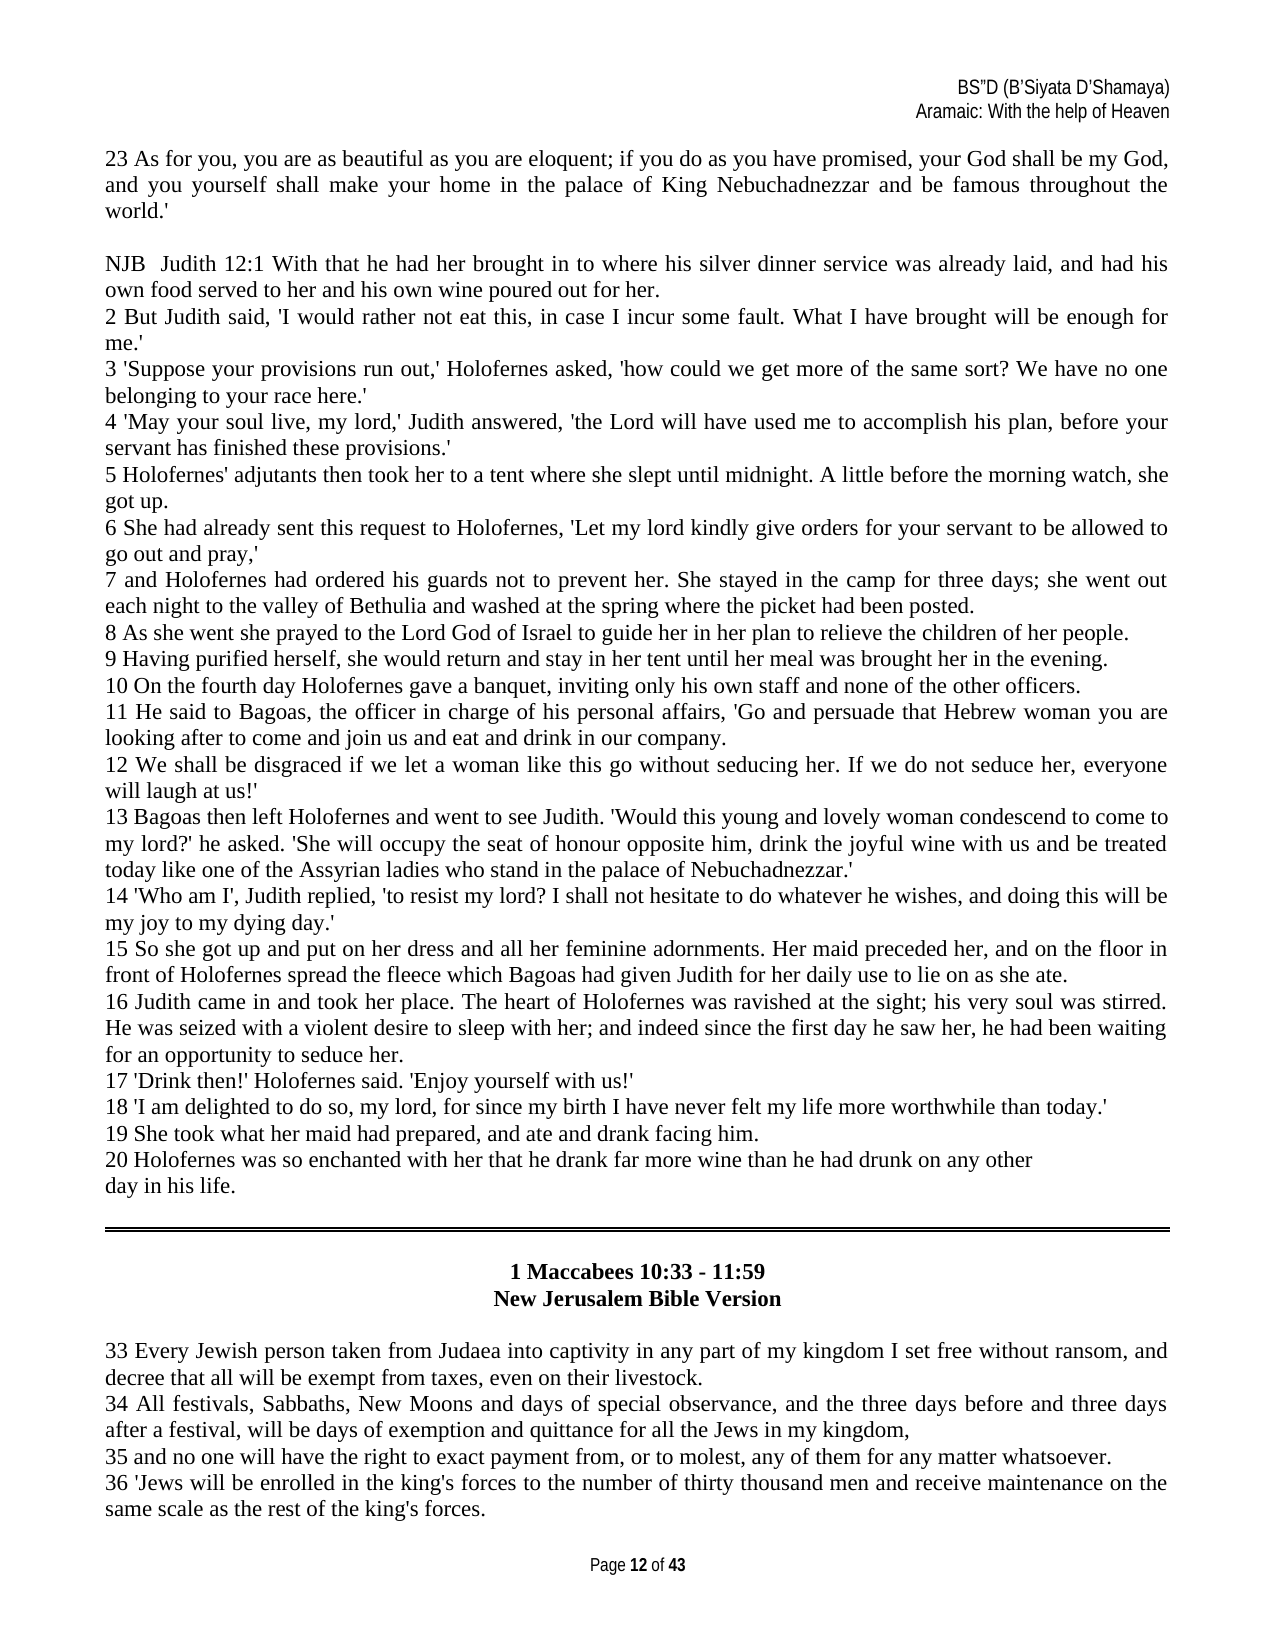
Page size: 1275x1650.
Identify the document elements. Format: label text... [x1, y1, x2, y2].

text 14 'Who am I', Judith replied, 'to resist my lord? I shall not hesitate to do whatever he wishes, and doing this will be my joy to my dying day.' [105, 882, 1170, 935]
text 19 She took what her maid had prepared, and ate and drank facing him. [105, 1120, 1170, 1146]
text 4 'May your soul live, my lord,' Judith answered, 'the Lord will have used me to accomplish his plan, before your servant has finished these provisions.' [105, 408, 1170, 461]
text 7 and Holofernes had ordered his guards not to prevent her. She stayed in the camp for three days; she went out each night to the valley of Bethulia and washed at the spring where the picket had been posted. [105, 566, 1170, 619]
text 8 As she went she prayed to the Lord God of Israel to guide her in her plan to relieve the children of her people. [105, 619, 1170, 645]
text 15 So she got up and put on her dress and all her feminine adornments. Her maid preceded her, and on the floor in front of Holofernes spread the fleece which Bagoas had given Judith for her daily use to lie on as she ate. [105, 935, 1170, 988]
text 35 and no one will have the right to exact payment from, or to molest, any of them for any matter whatsoever. [105, 1443, 1170, 1469]
text 20 Holofernes was so enchanted with her that he drank far more wine than he had drunk on any other [105, 1146, 1170, 1172]
text 16 Judith came in and took her place. The heart of Holofernes was ravished at the sight; his very soul was stirred. He was seized with a violent desire to sleep with her; and indeed since the first day he saw her, he had been waiting for an opportunity to seduce her. [105, 988, 1170, 1067]
text 10 On the fourth day Holofernes gave a banquet, inviting only his own staff and none of the other officers. [105, 672, 1170, 698]
text 11 He said to Bagoas, the officer in charge of his personal affairs, 'Go and persuade that Hebrew woman you are looking after to come and join us and eat and drink in our company. [105, 698, 1170, 751]
text 34 All festivals, Sabbaths, New Moons and days of special observance, and the three days before and three days after a festival, will be days of exemption and quittance for all the Jews in my kingdom, [105, 1390, 1170, 1443]
text 13 Bagoas then left Holofernes and went to see Judith. 'Would this young and lovely woman condescend to come to my lord?' he asked. 'She will occupy the seat of honour opposite him, drink the joyful wine with us and be treated today like one of the Assyrian ladies who stand in the palace of Nebuchadnezzar.' [105, 803, 1170, 882]
text New Jerusalem Bible Version [105, 1284, 1170, 1311]
text 9 Having purified herself, she would return and stay in her tent until her meal was brought her in the evening. [105, 645, 1170, 672]
text NJB Judith 12:1 With that he had her brought in to where his silver dinner service was already laid, and had his own food served to her and his own wine poured out for her. [105, 250, 1170, 303]
text 18 'I am delighted to do so, my lord, for since my birth I have never felt my life more worthwhile than today.' [105, 1093, 1170, 1120]
text 23 As for you, you are as beautiful as you are eloquent; if you do as you have promised, your God shall be my God, and you yourself shall make your home in the palace of King Nebuchadnezzar and be famous throughout the world.' [105, 144, 1170, 224]
text 2 But Judith said, 'I would rather not eat this, in case I incur some fault. What I have brought will be enough for me.' [105, 303, 1170, 355]
text 1 Maccabees 10:33 - 11:59 [105, 1258, 1170, 1284]
text 17 'Drink then!' Holofernes said. 'Enjoy yourself with us!' [105, 1067, 1170, 1093]
text 33 Every Jewish person taken from Judaea into captivity in any part of my kingdom I set free without ransom, and decree that all will be exempt from taxes, even on their livestock. [105, 1337, 1170, 1390]
text 3 'Suppose your provisions run out,' Holofernes asked, 'how could we get more of the same sort? We have no one belonging to your race here.' [105, 355, 1170, 408]
text 6 She had already sent this request to Holofernes, 'Let my lord kindly give orders for your servant to be allowed to go out and pray,' [105, 513, 1170, 566]
text day in his life. [105, 1172, 1170, 1199]
text 5 Holofernes' adjutants then took her to a tent where she slept until midnight. A little before the morning watch, she got up. [105, 461, 1170, 513]
text 12 We shall be disgraced if we let a woman like this go without seducing her. If we do not seduce her, everyone will laugh at us!' [105, 751, 1170, 803]
text 36 'Jews will be enrolled in the king's forces to the number of thirty thousand men and receive maintenance on the same scale as the rest of the king's forces. [105, 1469, 1170, 1522]
